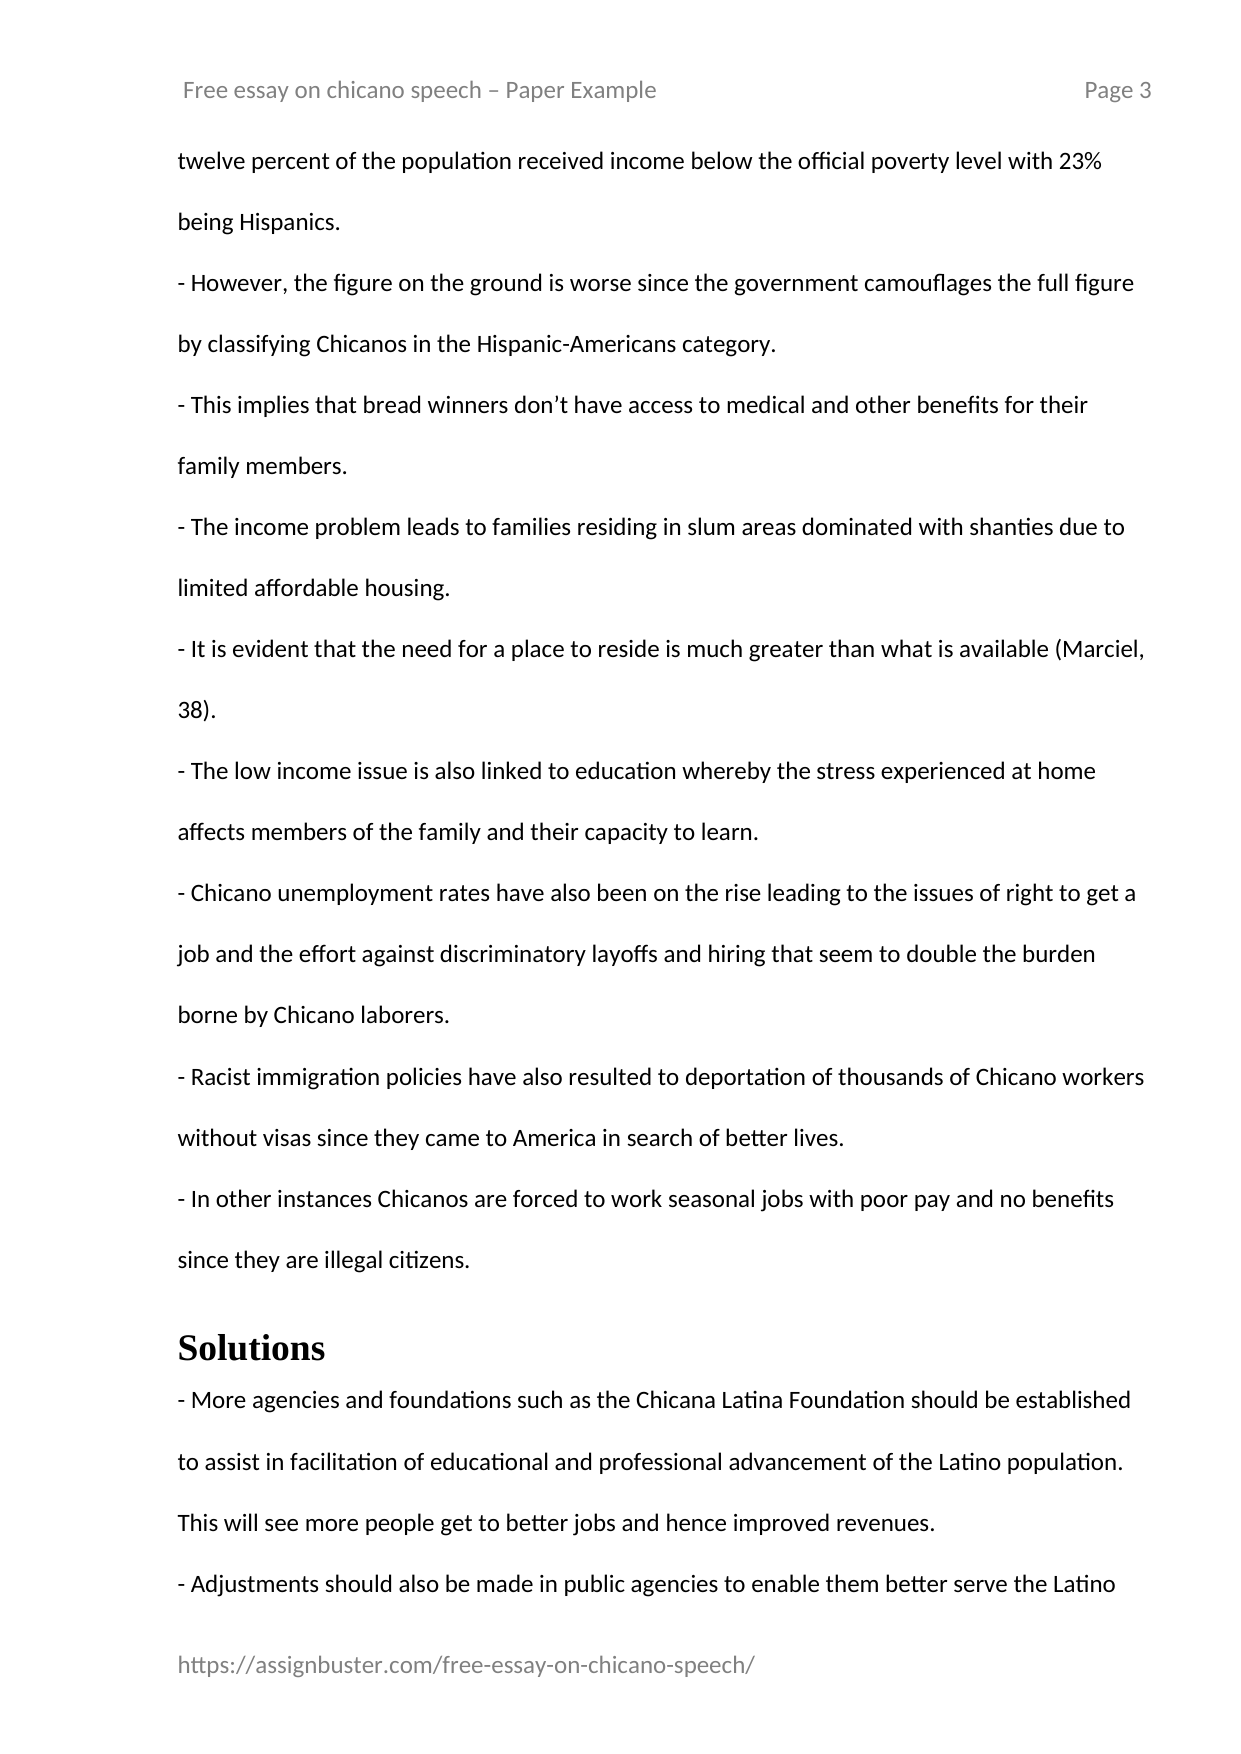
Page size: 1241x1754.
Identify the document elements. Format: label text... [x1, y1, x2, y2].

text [177, 145, 1152, 1274]
subtitle Solutions [177, 1326, 1152, 1369]
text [177, 1385, 1152, 1598]
